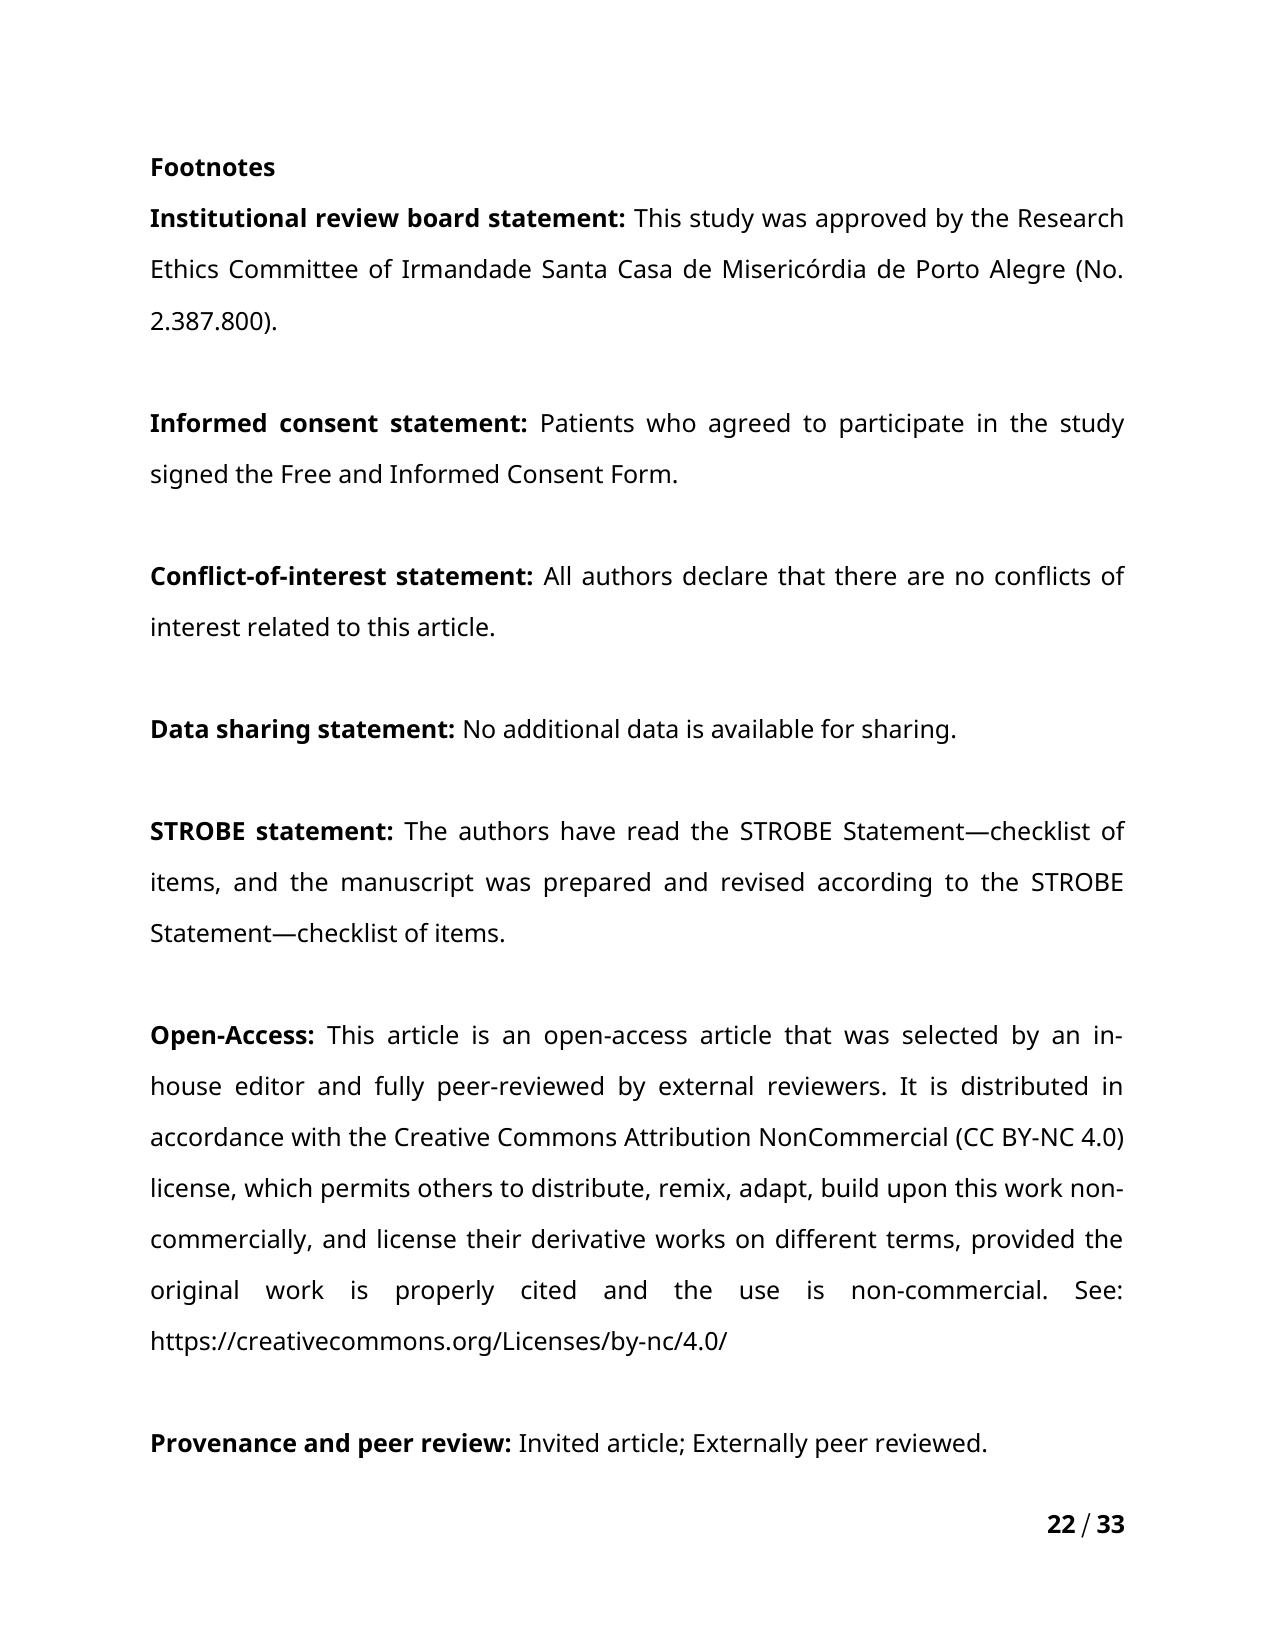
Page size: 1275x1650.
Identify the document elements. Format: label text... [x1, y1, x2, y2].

text Open-Access: This article is an open-access article that was selected by an in-house editor and fully peer-reviewed by external reviewers. It is distributed in accordance with the Creative Commons Attribution NonCommercial (CC BY-NC 4.0) license, which permits others to distribute, remix, adapt, build upon this work non-commercially, and license their derivative works on different terms, provided the original work is properly cited and the use is non-commercial. See: https://creativecommons.org/Licenses/by-nc/4.0/ [150, 1018, 1125, 1358]
text Footnotes [150, 150, 1125, 184]
text Provenance and peer review: Invited article; Externally peer reviewed. [150, 1426, 1125, 1460]
text Institutional review board statement: This study was approved by the Research Ethics Committee of Irmandade Santa Casa de Misericórdia de Porto Alegre (No. 2.387.800). [150, 201, 1125, 337]
text Informed consent statement: Patients who agreed to participate in the study signed the Free and Informed Consent Form. [150, 405, 1125, 490]
text Data sharing statement: No additional data is available for sharing. [150, 711, 1125, 746]
text STROBE statement: The authors have read the STROBE Statement—checklist of items, and the manuscript was prepared and revised according to the STROBE Statement—checklist of items. [150, 813, 1125, 950]
text Conflict-of-interest statement: All authors declare that there are no conflicts of interest related to this article. [150, 558, 1125, 643]
